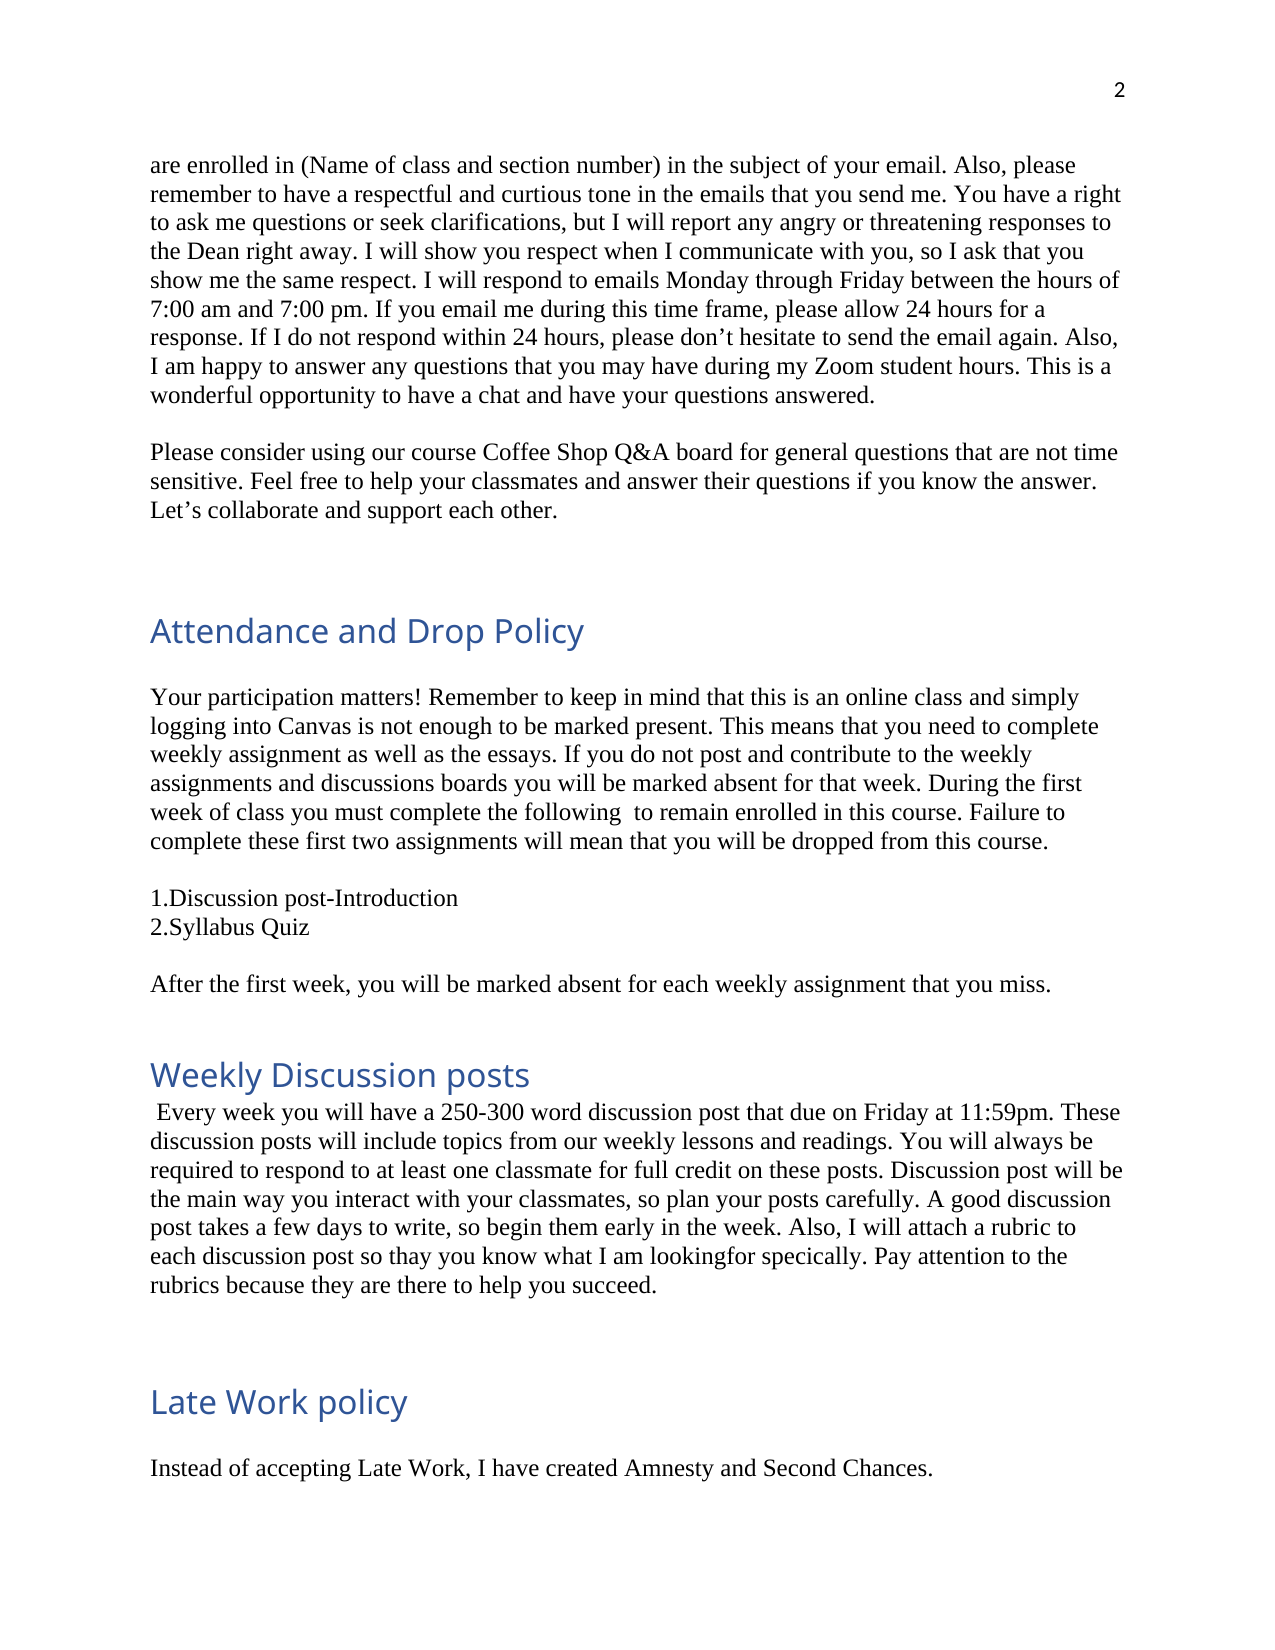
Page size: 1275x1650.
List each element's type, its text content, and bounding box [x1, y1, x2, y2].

subtitle Late Work policy [150, 1379, 1125, 1424]
text Instead of accepting Late Work, I have created Amnesty and Second Chances. [150, 1453, 1125, 1482]
text 2.Syllabus Quiz [150, 912, 1125, 941]
text Every week you will have a 250-300 word discussion post that due on Friday at 11:59pm. These discussion posts will include topics from our weekly lessons and readings. You will always be required to respond to at least one classmate for full credit on these posts. Discussion post will be the main way you interact with your classmates, so plan your posts carefully. A good discussion post takes a few days to write, so begin them early in the week. Also, I will attach a rubric to each discussion post so thay you know what I am lookingfor specically. Pay attention to the rubrics because they are there to help you succeed. [150, 1097, 1125, 1299]
text 1.Discussion post-Introduction [150, 883, 1125, 912]
subtitle Weekly Discussion posts [150, 1052, 1125, 1097]
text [150, 150, 1125, 409]
text After the first week, you will be marked absent for each weekly assignment that you miss. [150, 969, 1125, 998]
text Your participation matters! Remember to keep in mind that this is an online class and simply logging into Canvas is not enough to be marked present. This means that you need to complete weekly assignment as well as the essays. If you do not post and contribute to the weekly assignments and discussions boards you will be marked absent for that week. During the first week of class you must complete the following to remain enrolled in this course. Failure to complete these first two assignments will mean that you will be dropped from this course. [150, 682, 1125, 854]
subtitle Attendance and Drop Policy [150, 608, 1125, 653]
text Please consider using our course Coffee Shop Q&A board for general questions that are not time sensitive. Feel free to help your classmates and answer their questions if you know the answer. Let’s collaborate and support each other. [150, 437, 1125, 524]
